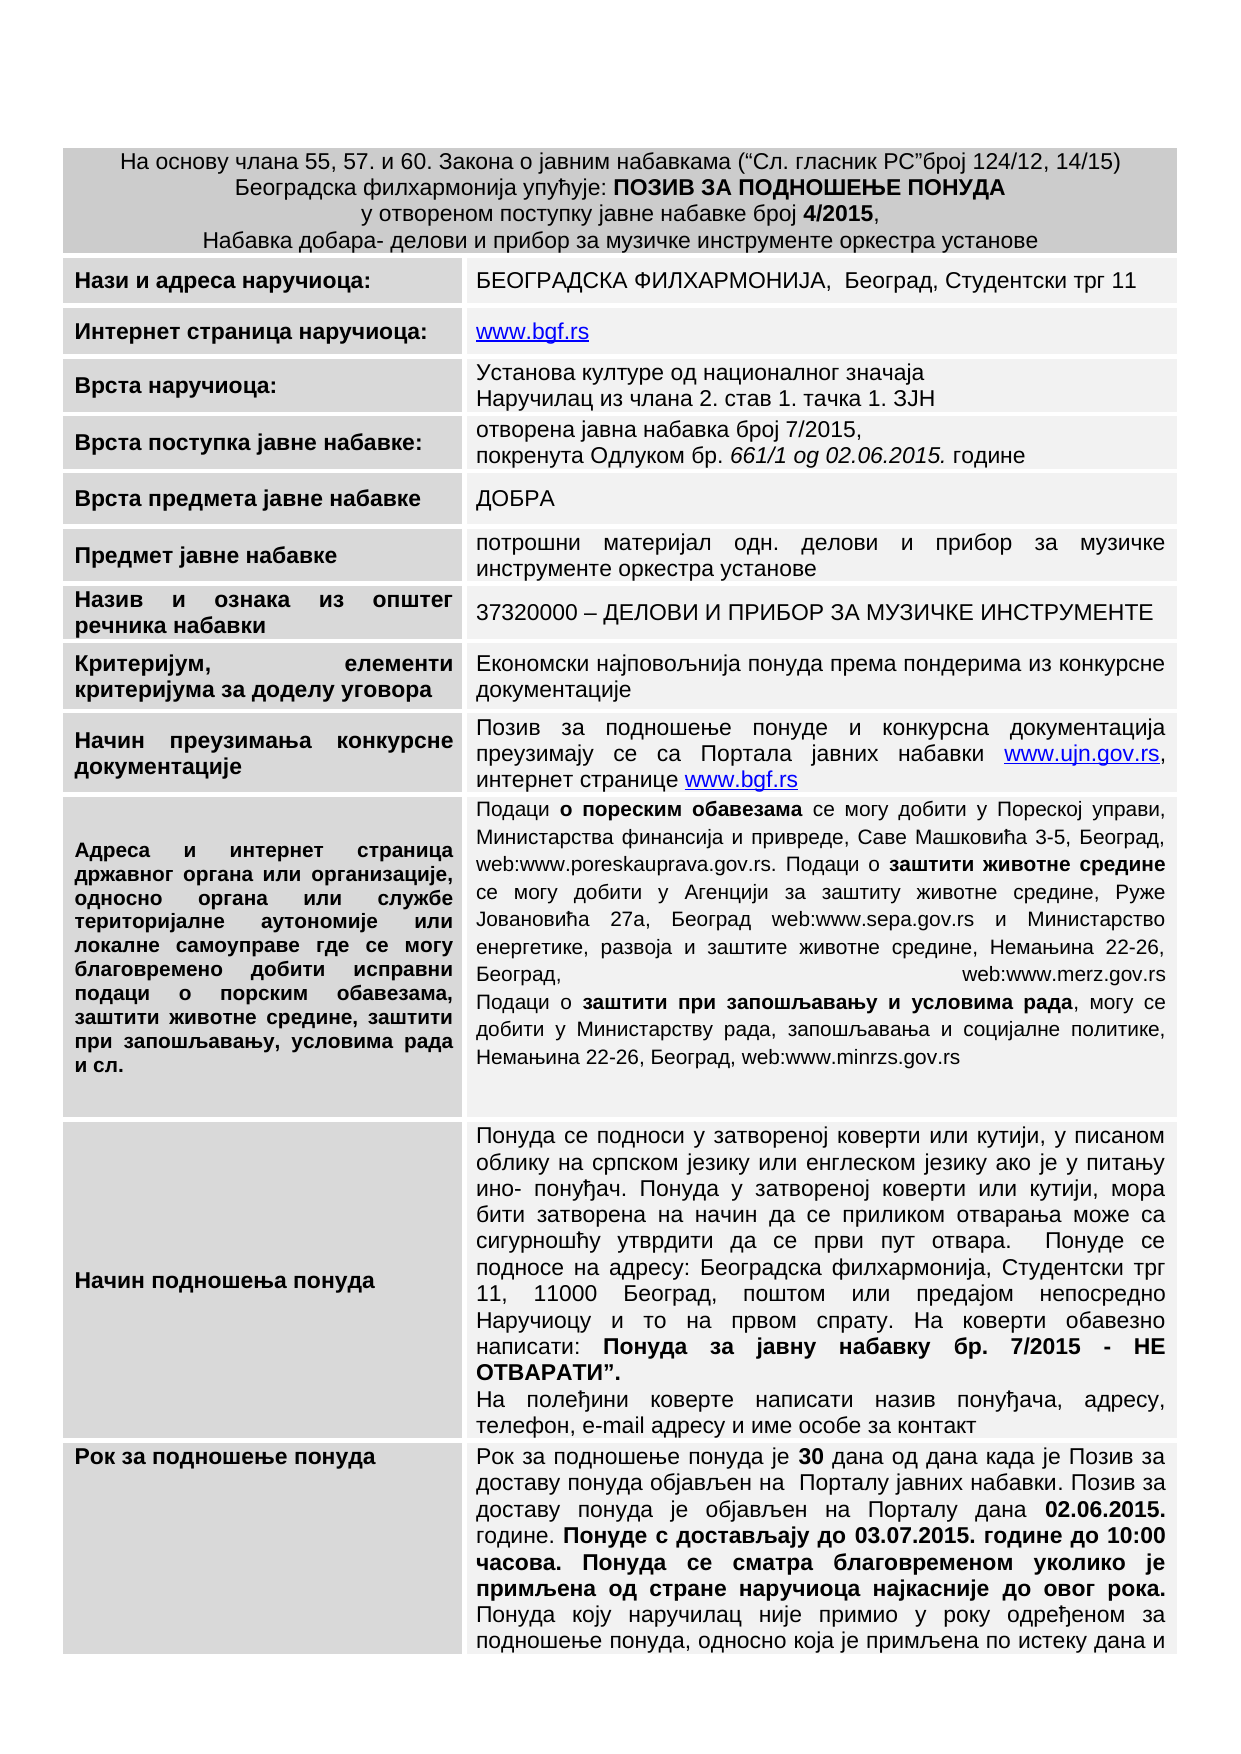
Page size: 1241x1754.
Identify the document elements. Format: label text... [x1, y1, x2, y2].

table_cell Нази и адреса наручиоца: [63, 258, 462, 303]
table_cell Подаци о пореским обавезама се могу добити у Пореској управи, Министарства финансија и привреде, Саве Машковића 3-5, Београд, web:www.poreskauprava.gov.rs. Подаци о заштити животне средине се могу добити у Агенцији за заштиту животне средине, Руже Јовановића 27а, Београд web:www.sepa.gov.rs и Министарство енергетике, развоја и заштите животне средине, Немањина 22-26, Београд, web:www.merz.gov.rs Подаци о заштити при запошљавању и условима рада, могу се добити у Министарству рада, запошљавања и социјалне политике, Немањина 22-26, Београд, web:www.minrzs.gov.rs [467, 797, 1177, 1117]
table_cell Eкономски најповољнија понуда према пондерима из конкурсне документације [467, 643, 1177, 709]
table_cell Понуда се подноси у затвореној коверти или кутији, у писаном облику на српском језику или енглеском језику ако је у питању ино- понуђач. Понуда у затвореној коверти или кутији, мора бити затворена на начин да се приликом отварања може са сигурношћу утврдити да се први пут отвара. Понуде се подносе на адресу: Београдска филхармонија, Студентски трг 11, 11000 Београд, поштом или предајом непосредно Наручиоцу и то на првом спрату. На коверти обавезно написати: Понуда за јавну набавку бр. 7/2015 - НЕ ОТВАРАТИ”. На полеђини коверте написати назив понуђача, адресу, телефон, e-mail адресу и име особе за контакт [467, 1122, 1177, 1438]
table_cell Врста наручиоца: [63, 359, 462, 411]
table_cell Назив и ознака из општег речника набавки [63, 586, 462, 639]
table_cell Критеријум, елементи критеријума за доделу уговора [63, 643, 462, 709]
table_cell Врста поступка јавне набавке: [63, 416, 462, 469]
table_cell ДОБРА [467, 473, 1177, 524]
table_cell Позив за подношење понуде и конкурсна документација преузимају се са Портала јавних набавки www.ujn.gov.rs, интернет странице www.bgf.rs [467, 713, 1177, 792]
table_cell Установа културе од националног значаја Наручилац из члана 2. став 1. тачка 1. ЗЈН [467, 359, 1177, 411]
table_cell БЕОГРАДСКА ФИЛХАРМОНИЈА, Београд, Студентски трг 11 [467, 258, 1177, 303]
table_cell Врста предмета јавне набавке [63, 473, 462, 524]
table_header На основу члана 55, 57. и 60. Закона о јавним набавкама (“Сл. гласник РС”број 124/12, 14/15) Београдска филхармонија упућује: ПОЗИВ ЗА ПОДНОШЕЊЕ ПОНУДА у отвореном поступку јавне набавке број 4/2015, Набавка добара- делови и прибор за музичке инструменте оркестра установе [63, 148, 1177, 253]
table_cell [63, 1443, 462, 1654]
table_cell потрошни материјал одн. делови и прибор за музичке инструменте оркестра установе [467, 529, 1177, 581]
table_cell Начин преузимања конкурсне документације [63, 713, 462, 792]
table_cell Адреса и интернет страница државног органа или организације, односно органа или службе територијалне аутономије или локалне самоуправе где се могу благовремено добити исправни подаци о порским обавезама, заштити животне средине, заштити при запошљавању, условима рада и сл. [63, 797, 462, 1117]
table_cell 37320000 – ДЕЛОВИ И ПРИБОР ЗА МУЗИЧКЕ ИНСТРУМЕНТЕ [467, 586, 1177, 639]
table_cell Начин подношења понуда [63, 1122, 462, 1438]
table_cell отворена јавна набавка број 7/2015, покренута Одлуком бр. 661/1 од 02.06.2015. године [467, 416, 1177, 469]
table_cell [467, 1443, 1177, 1654]
table_cell Интернет страница наручиоца: [63, 308, 462, 354]
table_cell www.bgf.rs [467, 308, 1177, 354]
table_cell Предмет јавне набавке [63, 529, 462, 581]
